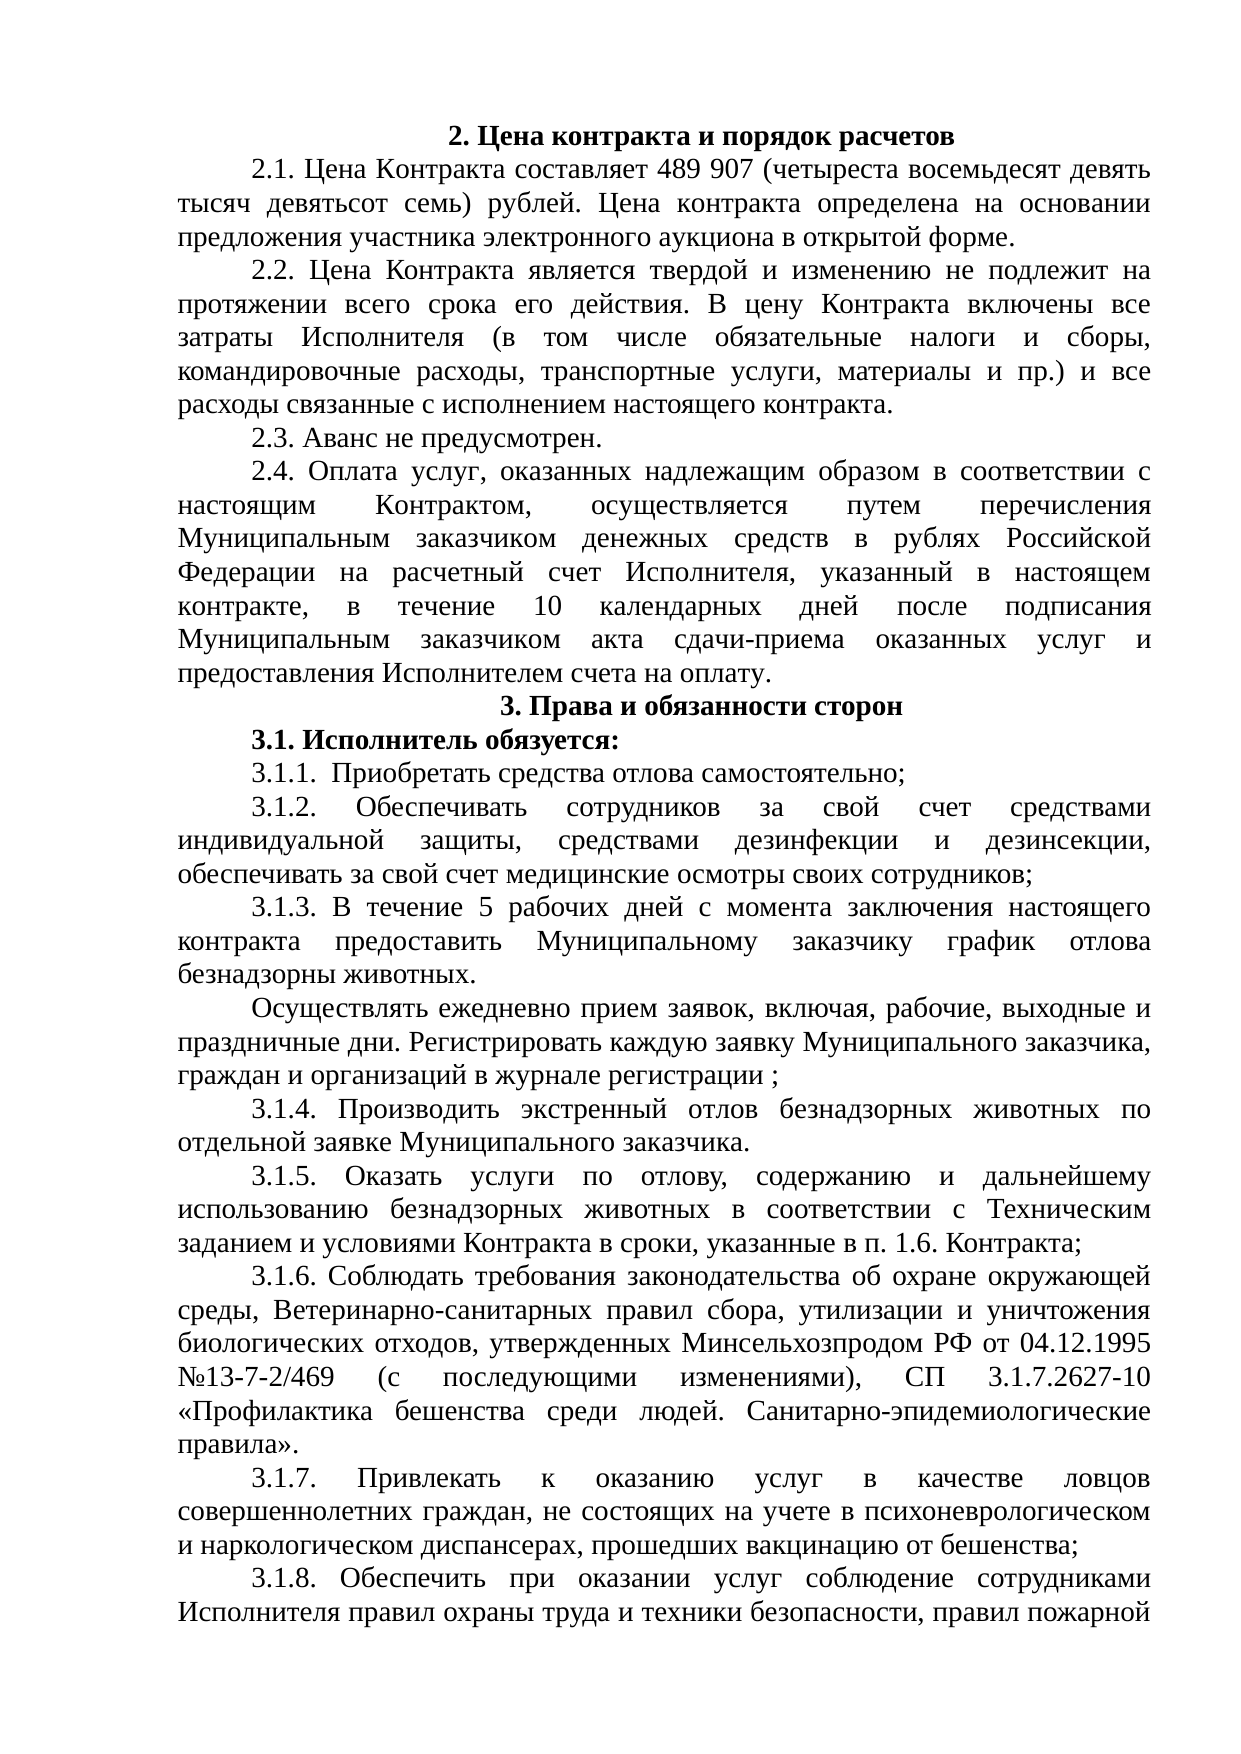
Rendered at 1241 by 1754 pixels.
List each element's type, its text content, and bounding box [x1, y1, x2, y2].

text 3.1.5. Оказать услуги по отлову, содержанию и дальнейшему использованию безнадзорных животных в соответствии с Техническим заданием и условиями Контракта в сроки, указанные в п. 1.6. Контракта; [177, 1158, 1152, 1258]
text 3.1.6. Соблюдать требования законодательства об охране окружающей среды, Ветеринарно-санитарных правил сбора, утилизации и уничтожения биологических отходов, утвержденных Минсельхозпродом РФ от 04.12.1995 №13-7-2/469 (с последующими изменениями), СП 3.1.7.2627-10 «Профилактика бешенства среди людей. Санитарно-эпидемиологические правила». [177, 1258, 1152, 1460]
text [177, 1560, 1152, 1627]
text 3. Права и обязанности сторон [177, 688, 1152, 722]
text 2.4. Оплата услуг, оказанных надлежащим образом в соответствии с настоящим Контрактом, осуществляется путем перечисления Муниципальным заказчиком денежных средств в рублях Российской Федерации на расчетный счет Исполнителя, указанный в настоящем контракте, в течение 10 календарных дней после подписания Муниципальным заказчиком акта сдачи-приема оказанных услуг и предоставления Исполнителем счета на оплату. [177, 453, 1152, 688]
text Осуществлять ежедневно прием заявок, включая, рабочие, выходные и праздничные дни. Регистрировать каждую заявку Муниципального заказчика, граждан и организаций в журнале регистрации ; [177, 990, 1152, 1091]
text 3.1.4. Производить экстренный отлов безнадзорных животных по отдельной заявке Муниципального заказчика. [177, 1091, 1152, 1158]
text 3.1.2. Обеспечивать сотрудников за свой счет средствами индивидуальной защиты, средствами дезинфекции и дезинсекции, обеспечивать за свой счет медицинские осмотры своих сотрудников; [177, 789, 1152, 889]
text 2.1. Цена Контракта составляет 489 907 (четыреста восемьдесят девять тысяч девятьсот семь) рублей. Цена контракта определена на основании предложения участника электронного аукциона в открытой форме. [177, 152, 1152, 252]
text 2. Цена контракта и порядок расчетов [177, 118, 1152, 152]
text 3.1.3. В течение 5 рабочих дней с момента заключения настоящего контракта предоставить Муниципальному заказчику график отлова безнадзорны животных. [177, 889, 1152, 990]
text 3.1. Исполнитель обязуется: [177, 722, 1152, 755]
text 2.2. Цена Контракта является твердой и изменению не подлежит на протяжении всего срока его действия. В цену Контракта включены все затраты Исполнителя (в том числе обязательные налоги и сборы, командировочные расходы, транспортные услуги, материалы и пр.) и все расходы связанные с исполнением настоящего контракта. [177, 252, 1152, 420]
text 3.1.1. Приобретать средства отлова самостоятельно; [177, 755, 1152, 789]
text 3.1.7. Привлекать к оказанию услуг в качестве ловцов совершеннолетних граждан, не состоящих на учете в психоневрологическом и наркологическом диспансерах, прошедших вакцинацию от бешенства; [177, 1460, 1152, 1560]
text 2.3. Аванс не предусмотрен. [177, 420, 1152, 453]
